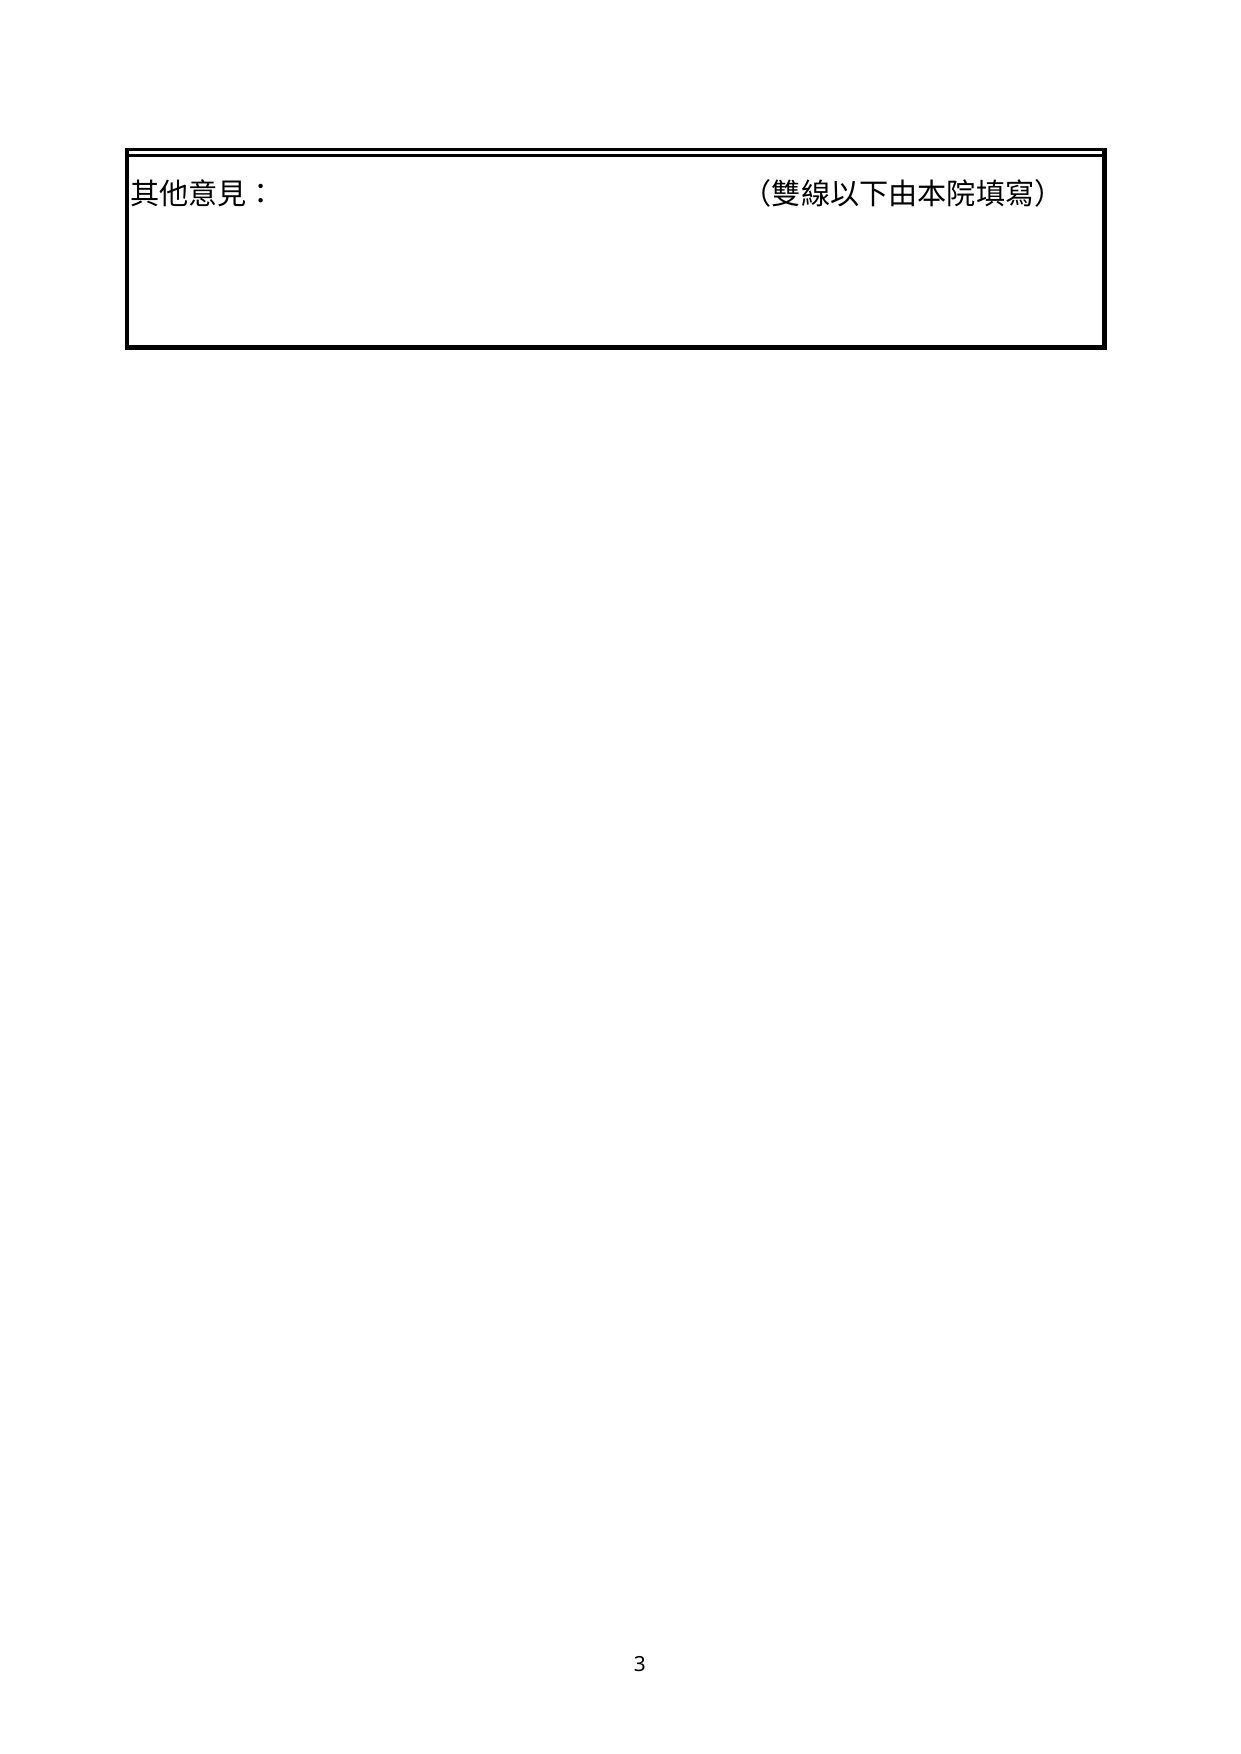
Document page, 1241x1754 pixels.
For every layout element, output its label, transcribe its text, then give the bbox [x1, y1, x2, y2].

table_cell 其他意見： （雙線以下由本院填寫） [129, 157, 1102, 345]
